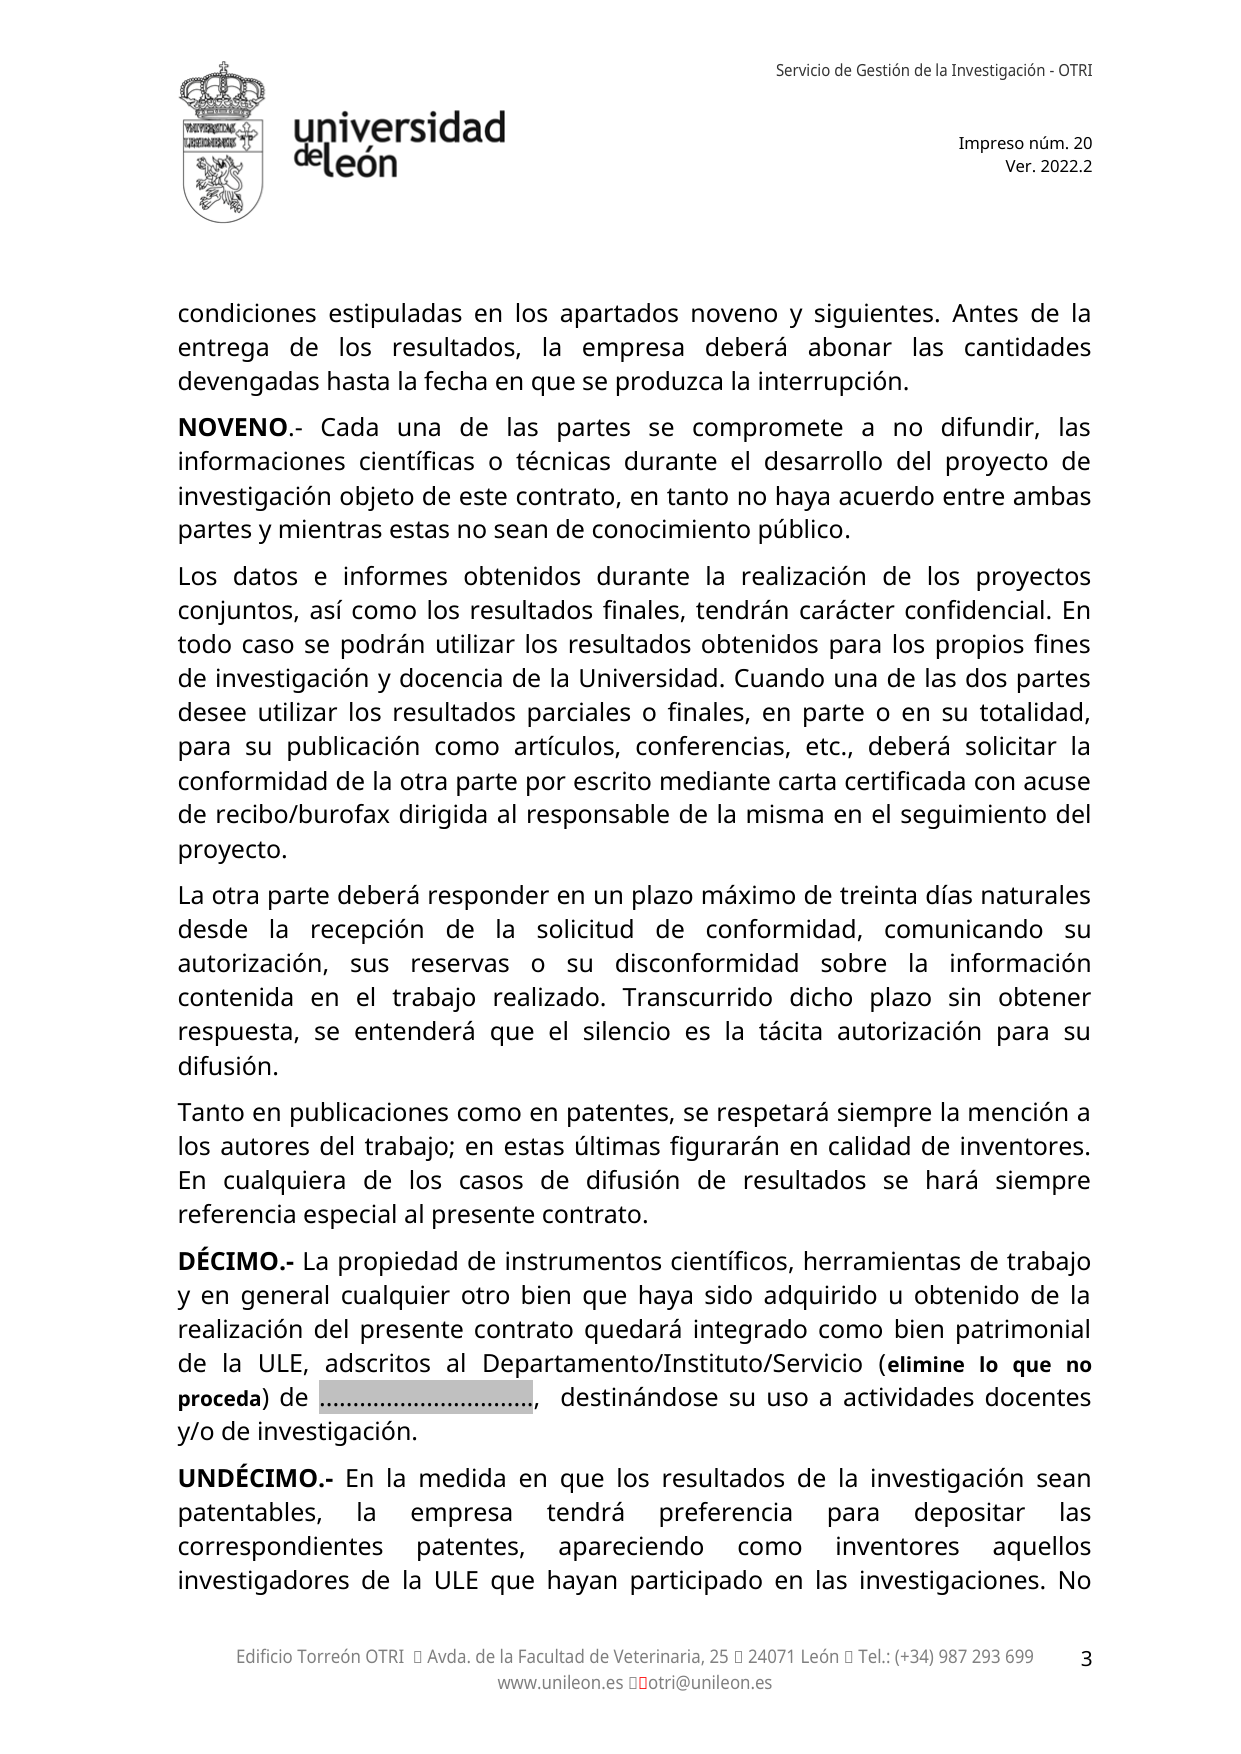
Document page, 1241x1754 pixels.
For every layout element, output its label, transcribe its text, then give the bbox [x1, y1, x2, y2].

text DÉCIMO.- La propiedad de instrumentos científicos, herramientas de trabajo y en general cualquier otro bien que haya sido adquirido u obtenido de la realización del presente contrato quedará integrado como bien patrimonial de la ULE, adscritos al Departamento/Instituto/Servicio (elimine lo que no proceda) de ................................, destinándose su uso a actividades docentes y/o de investigación. [177, 1243, 1092, 1448]
text La otra parte deberá responder en un plazo máximo de treinta días naturales desde la recepción de la solicitud de conformidad, comunicando su autorización, sus reservas o su disconformidad sobre la información contenida en el trabajo realizado. Transcurrido dicho plazo sin obtener respuesta, se entenderá que el silencio es la tácita autorización para su difusión. [177, 878, 1092, 1082]
text Tanto en publicaciones como en patentes, se respetará siempre la mención a los autores del trabajo; en estas últimas figurarán en calidad de inventores. En cualquiera de los casos de difusión de resultados se hará siempre referencia especial al presente contrato. [177, 1095, 1092, 1231]
text NOVENO.- Cada una de las partes se compromete a no difundir, las informaciones científicas o técnicas durante el desarrollo del proyecto de investigación objeto de este contrato, en tanto no haya acuerdo entre ambas partes y mientras estas no sean de conocimiento público. [177, 410, 1092, 546]
picture [177, 61, 506, 224]
text Los datos e informes obtenidos durante la realización de los proyectos conjuntos, así como los resultados finales, tendrán carácter confidencial. En todo caso se podrán utilizar los resultados obtenidos para los propios fines de investigación y docencia de la Universidad. Cuando una de las dos partes desee utilizar los resultados parciales o finales, en parte o en su totalidad, para su publicación como artículos, conferencias, etc., deberá solicitar la conformidad de la otra parte por escrito mediante carta certificada con acuse de recibo/burofax dirigida al responsable de la misma en el seguimiento del proyecto. [177, 559, 1092, 865]
